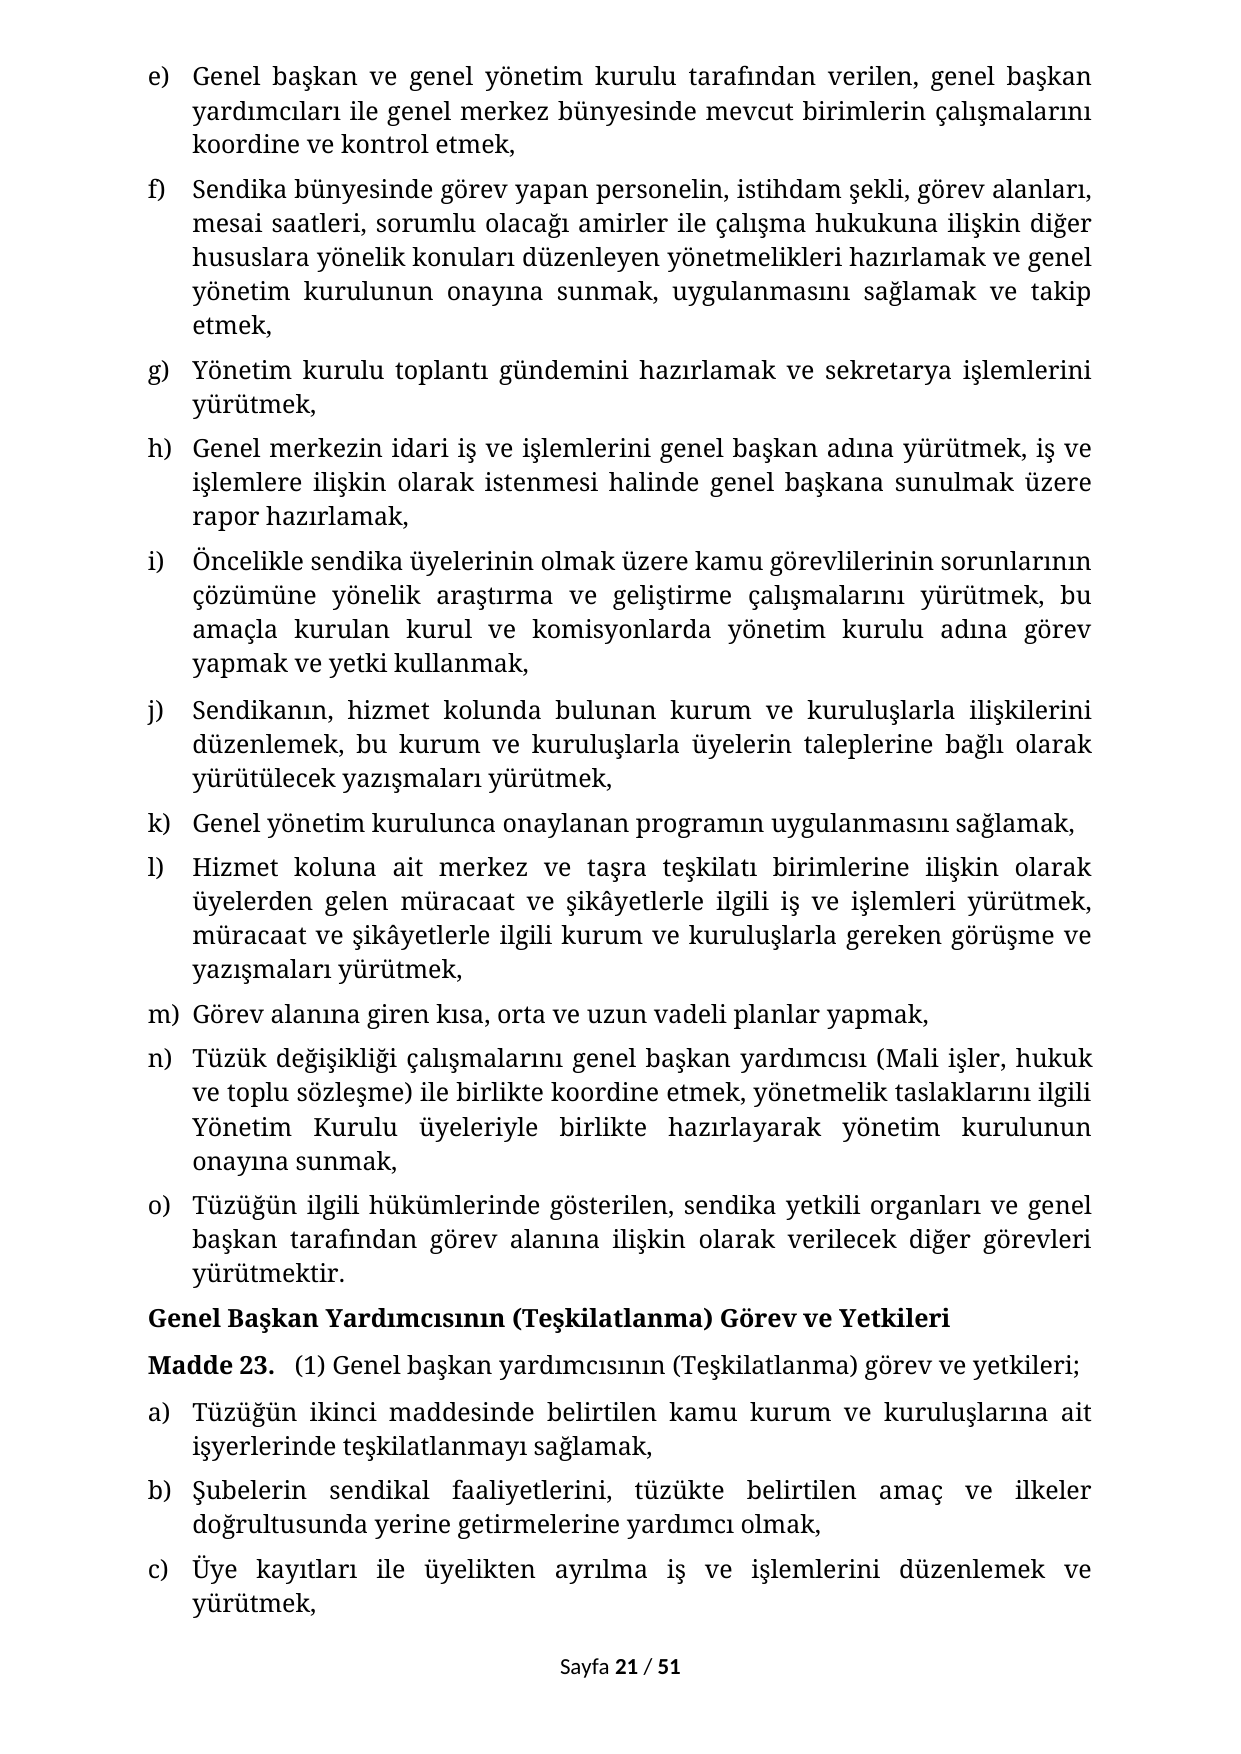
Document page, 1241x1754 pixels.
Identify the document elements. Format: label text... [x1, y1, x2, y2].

text Genel Başkan Yardımcısının (Teşkilatlanma) Görev ve Yetkileri [148, 1300, 1093, 1334]
list Şubelerin sendikal faaliyetlerini, tüzükte belirtilen amaç ve ilkeler doğrultusunda yerine getirmelerine yardımcı olmak, [148, 1473, 1093, 1541]
list Öncelikle sendika üyelerinin olmak üzere kamu görevlilerinin sorunlarının çözümüne yönelik araştırma ve geliştirme çalışmalarını yürütmek, bu amaçla kurulan kurul ve komisyonlarda yönetim kurulu adına görev yapmak ve yetki kullanmak, [148, 543, 1093, 680]
list Hizmet koluna ait merkez ve taşra teşkilatı birimlerine ilişkin olarak üyelerden gelen müracaat ve şikâyetlerle ilgili iş ve işlemleri yürütmek, müracaat ve şikâyetlerle ilgili kurum ve kuruluşlarla gereken görüşme ve yazışmaları yürütmek, [148, 850, 1093, 986]
list Genel merkezin idari iş ve işlemlerini genel başkan adına yürütmek, iş ve işlemlere ilişkin olarak istenmesi halinde genel başkana sunulmak üzere rapor hazırlamak, [148, 431, 1093, 533]
list Görev alanına giren kısa, orta ve uzun vadeli planlar yapmak, [148, 997, 1093, 1031]
list Genel başkan ve genel yönetim kurulu tarafından verilen, genel başkan yardımcıları ile genel merkez bünyesinde mevcut birimlerin çalışmalarını koordine ve kontrol etmek, [148, 59, 1093, 161]
text Madde 23. (1) Genel başkan yardımcısının (Teşkilatlanma) görev ve yetkileri; [148, 1347, 1093, 1381]
list Sendika bünyesinde görev yapan personelin, istihdam şekli, görev alanları, mesai saatleri, sorumlu olacağı amirler ile çalışma hukukuna ilişkin diğer hususlara yönelik konuları düzenleyen yönetmelikleri hazırlamak ve genel yönetim kurulunun onayına sunmak, uygulanmasını sağlamak ve takip etmek, [148, 172, 1093, 342]
list Tüzük değişikliği çalışmalarını genel başkan yardımcısı (Mali işler, hukuk ve toplu sözleşme) ile birlikte koordine etmek, yönetmelik taslaklarını ilgili Yönetim Kurulu üyeleriyle birlikte hazırlayarak yönetim kurulunun onayına sunmak, [148, 1041, 1093, 1177]
list Tüzüğün ilgili hükümlerinde gösterilen, sendika yetkili organları ve genel başkan tarafından görev alanına ilişkin olarak verilecek diğer görevleri yürütmektir. [148, 1188, 1093, 1290]
list Yönetim kurulu toplantı gündemini hazırlamak ve sekretarya işlemlerini yürütmek, [148, 352, 1093, 421]
list Üye kayıtları ile üyelikten ayrılma iş ve işlemlerini düzenlemek ve yürütmek, [148, 1552, 1093, 1620]
list Genel yönetim kurulunca onaylanan programın uygulanmasını sağlamak, [148, 805, 1093, 839]
list Tüzüğün ikinci maddesinde belirtilen kamu kurum ve kuruluşlarına ait işyerlerinde teşkilatlanmayı sağlamak, [148, 1394, 1093, 1463]
list Sendikanın, hizmet kolunda bulunan kurum ve kuruluşlarla ilişkilerini düzenlemek, bu kurum ve kuruluşlarla üyelerin taleplerine bağlı olarak yürütülecek yazışmaları yürütmek, [148, 693, 1093, 795]
